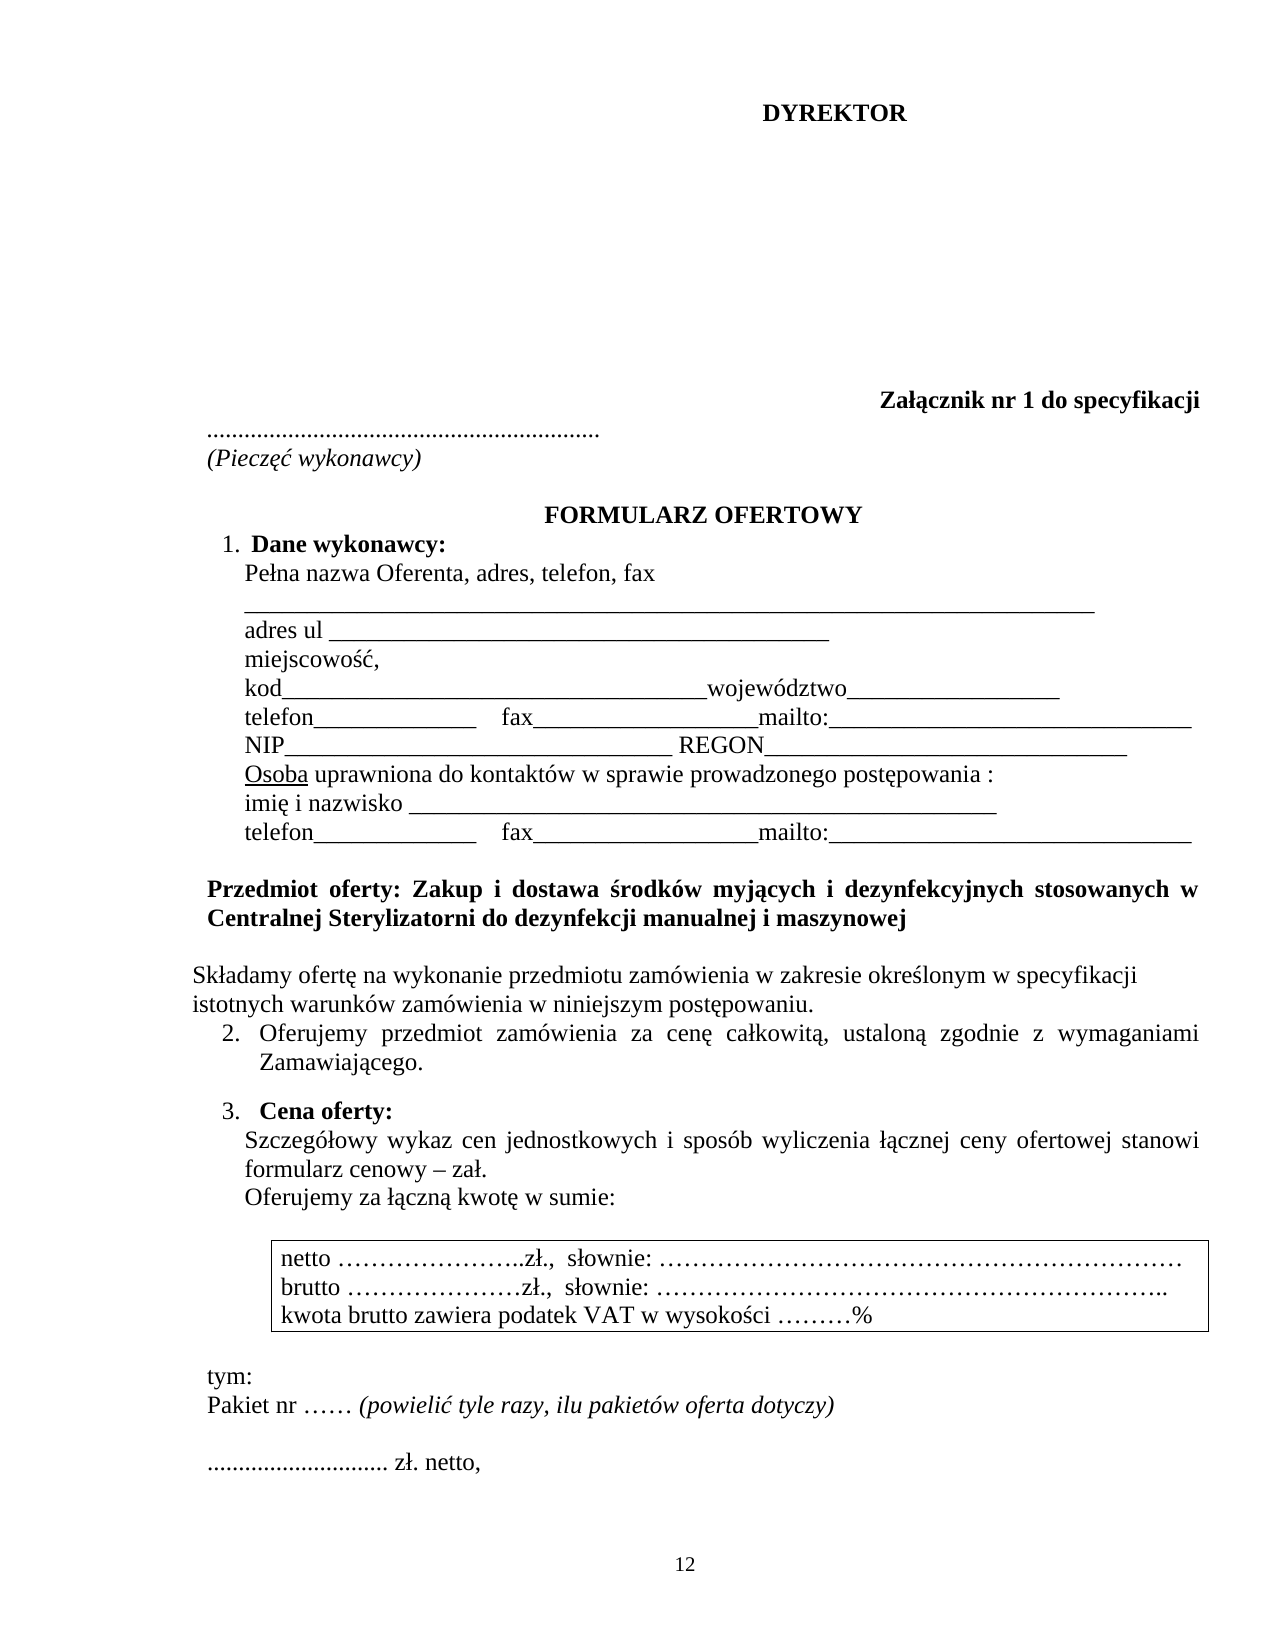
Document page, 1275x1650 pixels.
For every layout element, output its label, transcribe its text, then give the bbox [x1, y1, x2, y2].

text Przedmiot oferty: Zakup i dostawa środków myjących i dezynfekcyjnych stosowanych w Centralnej Sterylizatorni do dezynfekcji manualnej i maszynowej [207, 874, 1200, 932]
text DYREKTOR [207, 98, 1200, 127]
text NIP_______________________________ REGON_____________________________ [244, 730, 1200, 759]
text telefon_____________ fax__________________mailto:_____________________________ [244, 702, 1200, 730]
text Pakiet nr …… (powielić tyle razy, ilu pakietów oferta dotyczy) [207, 1390, 1200, 1419]
list Dane wykonawcy: [222, 529, 1200, 558]
list Oferujemy przedmiot zamówienia za cenę całkowitą, ustaloną zgodnie z wymaganiami Zamawiającego. [222, 1018, 1200, 1075]
text (Pieczęć wykonawcy) [207, 443, 1200, 472]
text brutto …………………zł., słownie: …………………………………………………….. [272, 1269, 1208, 1297]
text Oferujemy za łączną kwotę w sumie: [244, 1182, 1200, 1211]
text FORMULARZ OFERTOWY [207, 500, 1200, 529]
text ............................................................... [207, 414, 1200, 443]
text imię i nazwisko _______________________________________________ [244, 788, 1200, 817]
text netto …………………..zł., słownie: ……………………………………………………… [272, 1241, 1208, 1269]
text tym: [207, 1361, 1200, 1390]
text ............................. zł. netto, [207, 1447, 1200, 1476]
text Szczegółowy wykaz cen jednostkowych i sposób wyliczenia łącznej ceny ofertowej stanowi formularz cenowy – zał. [244, 1125, 1200, 1182]
text kwota brutto zawiera podatek VAT w wysokości ………% [272, 1297, 1208, 1331]
text Załącznik nr 1 do specyfikacji [207, 385, 1200, 414]
text adres ul ________________________________________ [244, 615, 1200, 644]
list Cena oferty: [222, 1096, 1200, 1125]
text Pełna nazwa Oferenta, adres, telefon, fax ____________________________________________________________________ [244, 558, 1200, 615]
text telefon_____________ fax__________________mailto:_____________________________ [244, 817, 1200, 845]
text Składamy ofertę na wykonanie przedmiotu zamówienia w zakresie określonym w specyfikacji istotnych warunków zamówienia w niniejszym postępowaniu. [192, 960, 1200, 1018]
text miejscowość, kod__________________________________województwo_________________ [244, 644, 1200, 702]
text Osoba uprawniona do kontaktów w sprawie prowadzonego postępowania : [244, 759, 1200, 788]
